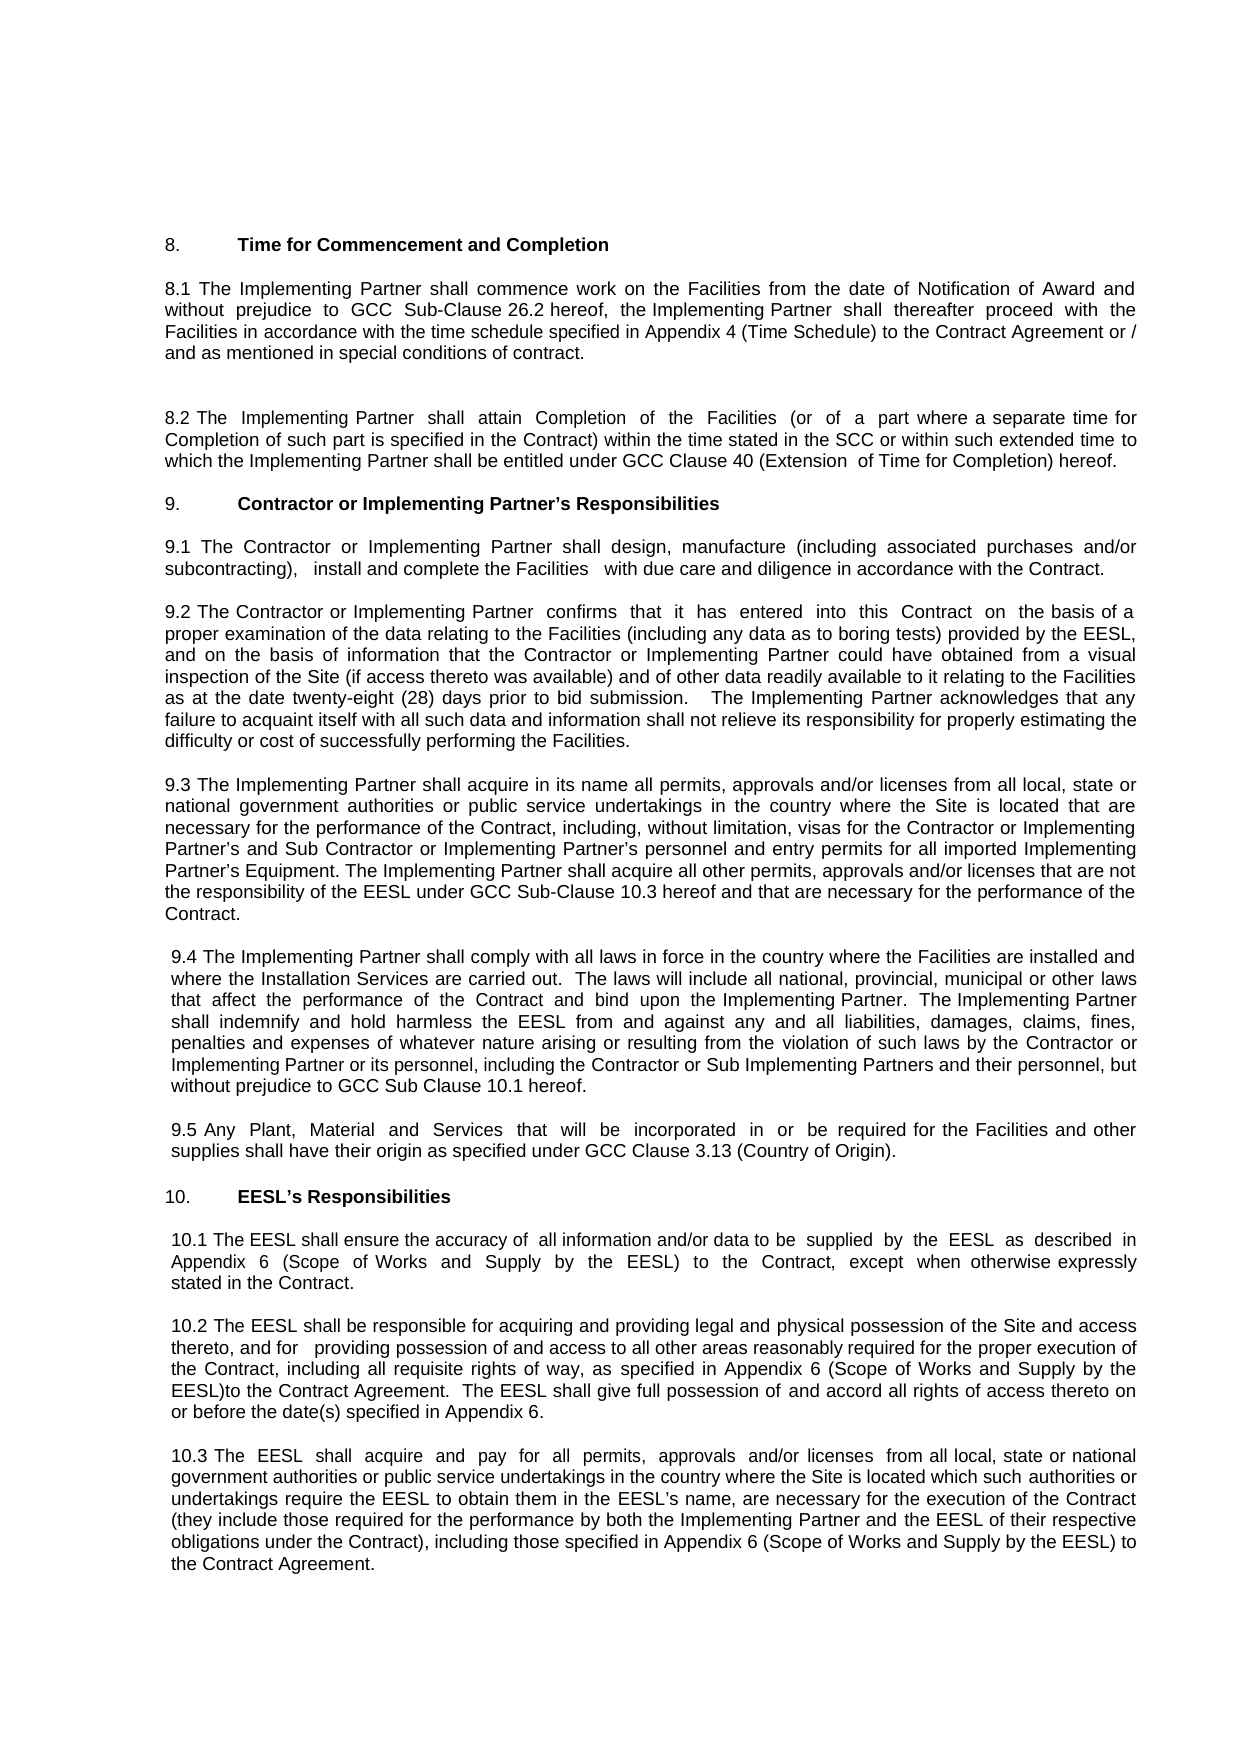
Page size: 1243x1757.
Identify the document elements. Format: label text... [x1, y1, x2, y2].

list Time for Commencement and Completion [164, 234, 1137, 256]
list Contractor or Implementing Partner’s Responsibilities [164, 493, 1137, 514]
text 9.2 The Contractor or Implementing Partner confirms that it has entered into this Contract on the basis of a proper examination of the data relating to the Facilities (including any data as to boring tests) provided by the EESL, and on the basis of information that the Contractor or Implementing Partner could have obtained from a visual inspection of the Site (if access thereto was available) and of other data readily available to it relating to the Facilities as at the date twenty-eight (28) days prior to bid submission. The Implementing Partner acknowledges that any failure to acquaint itself with all such data and information shall not relieve its responsibility for properly estimating the difficulty or cost of successfully performing the Facilities. [164, 601, 1137, 752]
text 8.2 The Implementing Partner shall attain Completion of the Facilities (or of a part where a separate time for Completion of such part is specified in the Contract) within the time stated in the SCC or within such extended time to which the Implementing Partner shall be entitled under GCC Clause 40 (Extension of Time for Completion) hereof. [164, 407, 1137, 471]
text 10.3 The EESL shall acquire and pay for all permits, approvals and/or licenses from all local, state or national government authorities or public service undertakings in the country where the Site is located which such authorities or undertakings require the EESL to obtain them in the EESL’s name, are necessary for the execution of the Contract (they include those required for the performance by both the Implementing Partner and the EESL of their respective obligations under the Contract), including those specified in Appendix 6 (Scope of Works and Supply by the EESL) to the Contract Agreement. [171, 1444, 1137, 1574]
text 9.3 The Implementing Partner shall acquire in its name all permits, approvals and/or licenses from all local, state or national government authorities or public service undertakings in the country where the Site is located that are necessary for the performance of the Contract, including, without limitation, visas for the Contractor or Implementing Partner’s and Sub Contractor or Implementing Partner’s personnel and entry permits for all imported Implementing Partner’s Equipment. The Implementing Partner shall acquire all other permits, approvals and/or licenses that are not the responsibility of the EESL under GCC Sub-Clause 10.3 hereof and that are necessary for the performance of the Contract. [164, 773, 1137, 924]
text 9.5 Any Plant, Material and Services that will be incorporated in or be required for the Facilities and other supplies shall have their origin as specified under GCC Clause 3.13 (Country of Origin). [171, 1118, 1137, 1161]
list EESL’s Responsibilities [164, 1186, 1137, 1207]
text 9.4 The Implementing Partner shall comply with all laws in force in the country where the Facilities are installed and where the Installation Services are carried out. The laws will include all national, provincial, municipal or other laws that affect the performance of the Contract and bind upon the Implementing Partner. The Implementing Partner shall indemnify and hold harmless the EESL from and against any and all liabilities, damages, claims, fines, penalties and expenses of whatever nature arising or resulting from the violation of such laws by the Contractor or Implementing Partner or its personnel, including the Contractor or Sub Implementing Partners and their personnel, but without prejudice to GCC Sub Clause 10.1 hereof. [171, 946, 1137, 1097]
text 10.1 The EESL shall ensure the accuracy of all information and/or data to be supplied by the EESL as described in Appendix 6 (Scope of Works and Supply by the EESL) to the Contract, except when otherwise expressly stated in the Contract. [171, 1229, 1137, 1293]
text 10.2 The EESL shall be responsible for acquiring and providing legal and physical possession of the Site and access thereto, and for providing possession of and access to all other areas reasonably required for the proper execution of the Contract, including all requisite rights of way, as specified in Appendix 6 (Scope of Works and Supply by the EESL)to the Contract Agreement. The EESL shall give full possession of and accord all rights of access thereto on or before the date(s) specified in Appendix 6. [171, 1315, 1137, 1423]
text 9.1 The Contractor or Implementing Partner shall design, manufacture (including associated purchases and/or subcontracting), install and complete the Facilities with due care and diligence in accordance with the Contract. [164, 536, 1137, 579]
text 8.1 The Implementing Partner shall commence work on the Facilities from the date of Notification of Award and without prejudice to GCC Sub-Clause 26.2 hereof, the Implementing Partner shall thereafter proceed with the Facilities in accordance with the time schedule specified in Appendix 4 (Time Schedule) to the Contract Agreement or / and as mentioned in special conditions of contract. [164, 277, 1137, 364]
